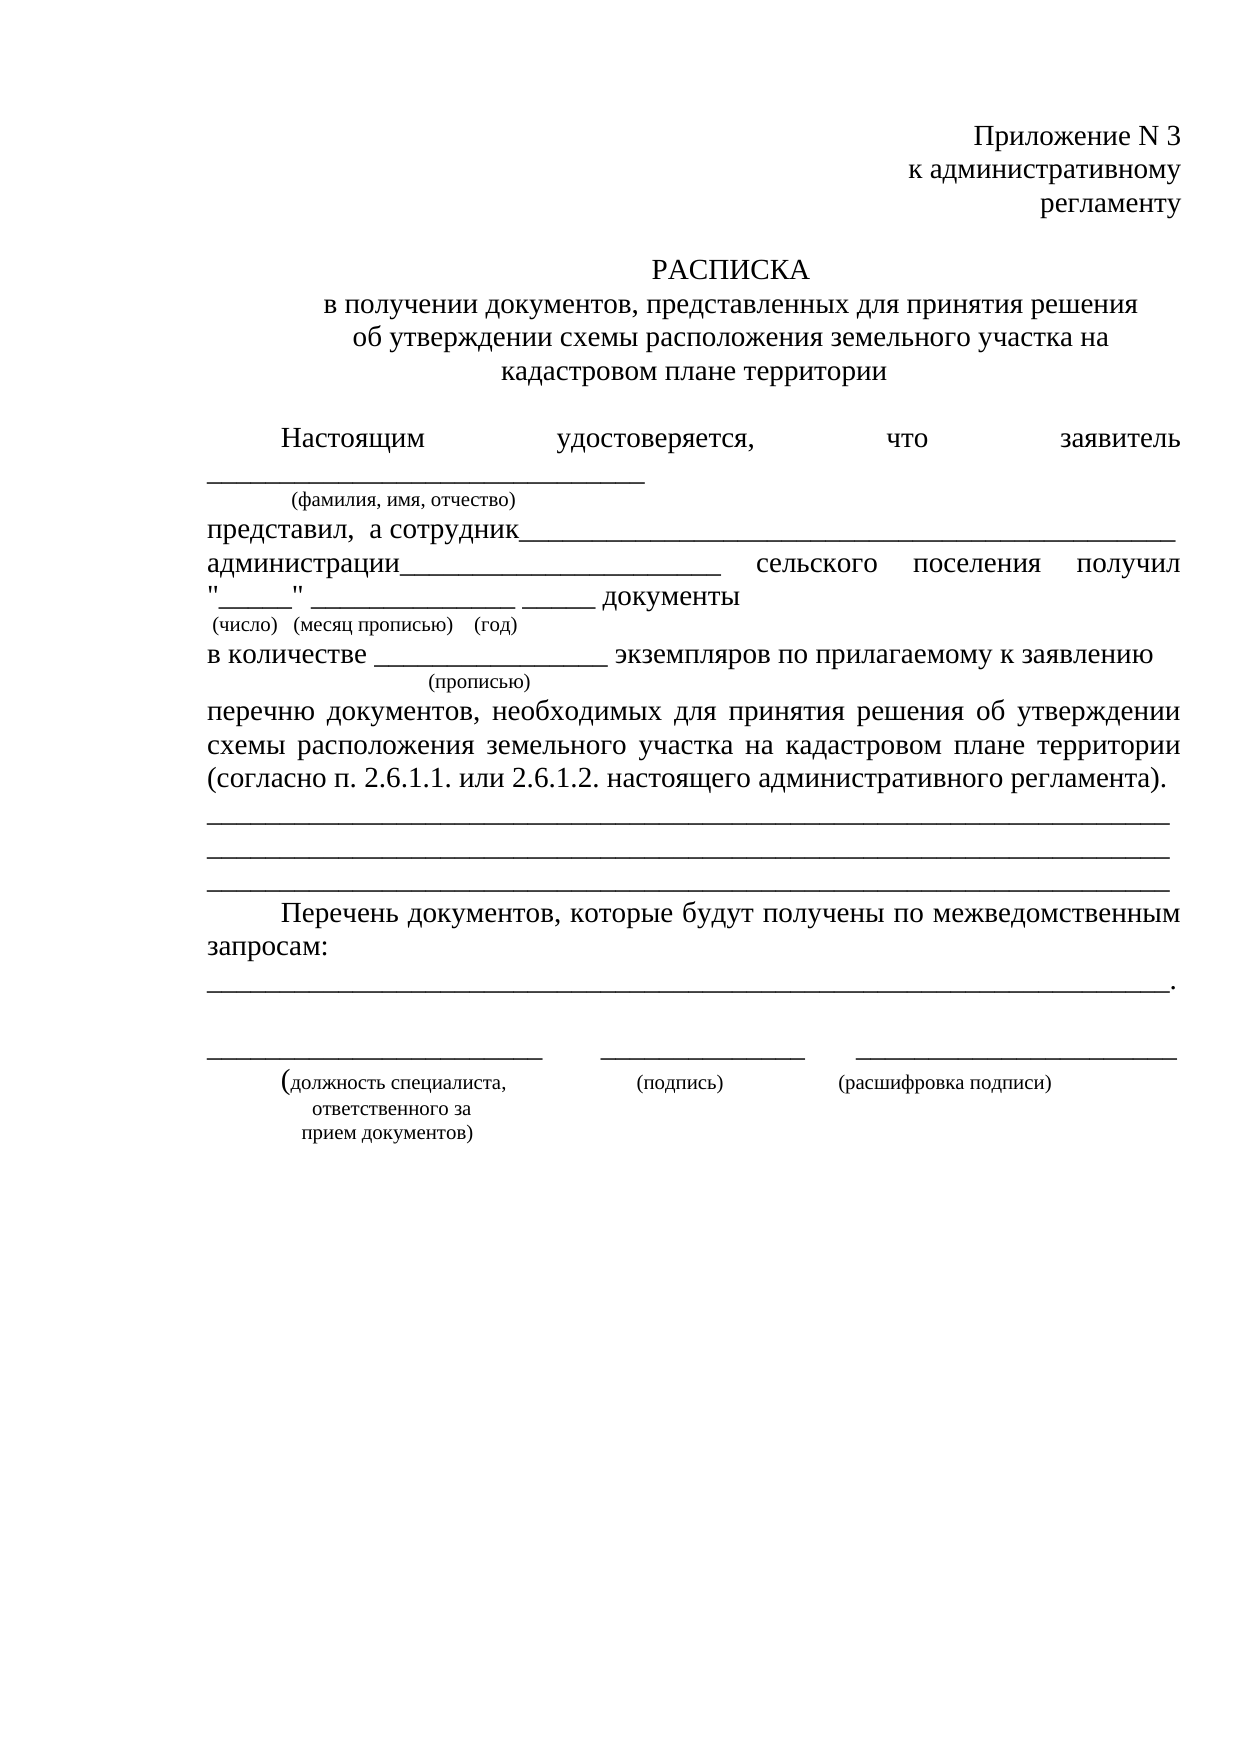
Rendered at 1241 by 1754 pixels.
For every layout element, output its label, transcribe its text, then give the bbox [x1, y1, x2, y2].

text об утверждении схемы расположения земельного участка на кадастровом плане территории [207, 319, 1181, 386]
text представил, а сотрудник_____________________________________________ [207, 511, 1181, 545]
text ответственного за [207, 1096, 1181, 1120]
text __________________________________________________________________ [207, 828, 1181, 861]
text администрации______________________ сельского поселения получил "_____" ______________ _____ документы [207, 545, 1181, 612]
text (должность специалиста, (подпись) (расшифровка подписи) [207, 1062, 1181, 1096]
text в количестве ________________ экземпляров по прилагаемому к заявлению [207, 636, 1181, 669]
text РАСПИСКА [207, 252, 1181, 286]
text __________________________________________________________________ [207, 794, 1181, 828]
text Перечень документов, которые будут получены по межведомственным запросам: __________________________________________________________________. [207, 895, 1181, 995]
text Настоящим удостоверяется, что заявитель ______________________________ [207, 420, 1181, 487]
text перечню документов, необходимых для принятия решения об утверждении схемы расположения земельного участка на кадастровом плане территории (согласно п. 2.6.1.1. или 2.6.1.2. настоящего административного регламента). [207, 693, 1181, 794]
text к административному [207, 152, 1181, 185]
text прием документов) [207, 1120, 1181, 1144]
text в получении документов, представленных для принятия решения [207, 286, 1181, 319]
text Приложение N 3 [207, 118, 1181, 152]
text (фамилия, имя, отчество) [207, 487, 1181, 511]
text _______________________ ______________ ______________________ [207, 1029, 1181, 1062]
text __________________________________________________________________ [207, 861, 1181, 895]
text регламенту [207, 185, 1181, 219]
text (число) (месяц прописью) (год) [207, 612, 1181, 636]
text (прописью) [207, 669, 1181, 693]
